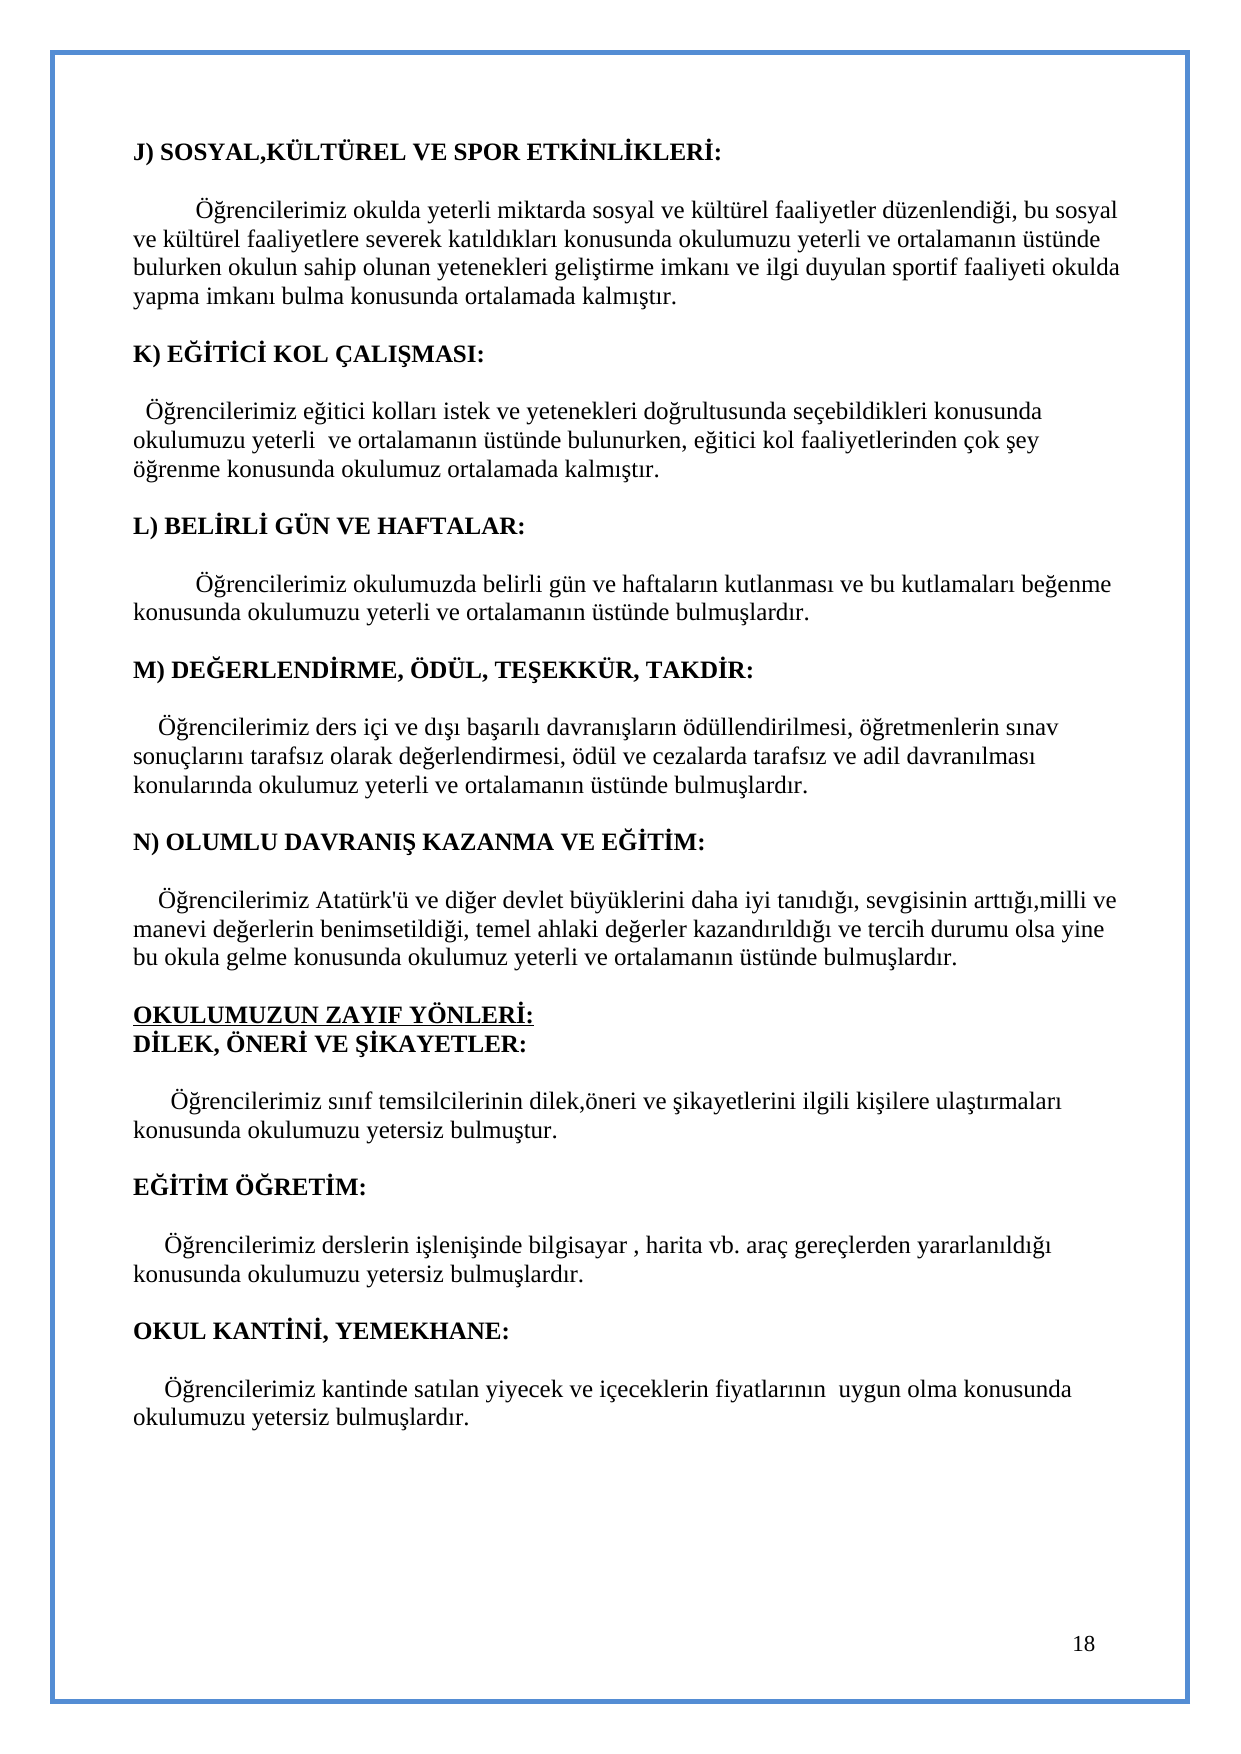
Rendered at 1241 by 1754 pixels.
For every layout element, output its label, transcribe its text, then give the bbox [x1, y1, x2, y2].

text J) SOSYAL,KÜLTÜREL VE SPOR ETKİNLİKLERİ: [133, 137, 1122, 166]
text Öğrencilerimiz okulumuzda belirli gün ve haftaların kutlanması ve bu kutlamaları beğenme konusunda okulumuzu yeterli ve ortalamanın üstünde bulmuşlardır. [133, 569, 1122, 626]
text EĞİTİM ÖĞRETİM: [133, 1172, 1122, 1201]
text Öğrencilerimiz derslerin işlenişinde bilgisayar , harita vb. araç gereçlerden yararlanıldığı konusunda okulumuzu yetersiz bulmuşlardır. [133, 1230, 1122, 1287]
text Öğrencilerimiz okulda yeterli miktarda sosyal ve kültürel faaliyetler düzenlendiği, bu sosyal ve kültürel faaliyetlere severek katıldıkları konusunda okulumuzu yeterli ve ortalamanın üstünde bulurken okulun sahip olunan yetenekleri geliştirme imkanı ve ilgi duyulan sportif faaliyeti okulda yapma imkanı bulma konusunda ortalamada kalmıştır. [133, 195, 1122, 310]
text M) DEĞERLENDİRME, ÖDÜL, TEŞEKKÜR, TAKDİR: [133, 655, 1122, 684]
text Öğrencilerimiz ders içi ve dışı başarılı davranışların ödüllendirilmesi, öğretmenlerin sınav sonuçlarını tarafsız olarak değerlendirmesi, ödül ve cezalarda tarafsız ve adil davranılması konularında okulumuz yeterli ve ortalamanın üstünde bulmuşlardır. [133, 712, 1122, 799]
text L) BELİRLİ GÜN VE HAFTALAR: [133, 511, 1122, 540]
text OKULUMUZUN ZAYIF YÖNLERİ: [133, 1000, 1122, 1029]
text N) OLUMLU DAVRANIŞ KAZANMA VE EĞİTİM: [133, 827, 1122, 856]
text K) EĞİTİCİ KOL ÇALIŞMASI: [133, 339, 1122, 367]
text Öğrencilerimiz sınıf temsilcilerinin dilek,öneri ve şikayetlerini ilgili kişilere ulaştırmaları konusunda okulumuzu yetersiz bulmuştur. [133, 1086, 1122, 1144]
text DİLEK, ÖNERİ VE ŞİKAYETLER: [133, 1029, 1122, 1057]
text Öğrencilerimiz kantinde satılan yiyecek ve içeceklerin fiyatlarının uygun olma konusunda okulumuzu yetersiz bulmuşlardır. [133, 1374, 1122, 1431]
text OKUL KANTİNİ, YEMEKHANE: [133, 1316, 1122, 1345]
text Öğrencilerimiz eğitici kolları istek ve yetenekleri doğrultusunda seçebildikleri konusunda okulumuzu yeterli ve ortalamanın üstünde bulunurken, eğitici kol faaliyetlerinden çok şey öğrenme konusunda okulumuz ortalamada kalmıştır. [133, 396, 1122, 482]
text Öğrencilerimiz Atatürk'ü ve diğer devlet büyüklerini daha iyi tanıdığı, sevgisinin arttığı,milli ve manevi değerlerin benimsetildiği, temel ahlaki değerler kazandırıldığı ve tercih durumu olsa yine bu okula gelme konusunda okulumuz yeterli ve ortalamanın üstünde bulmuşlardır. [133, 885, 1122, 971]
